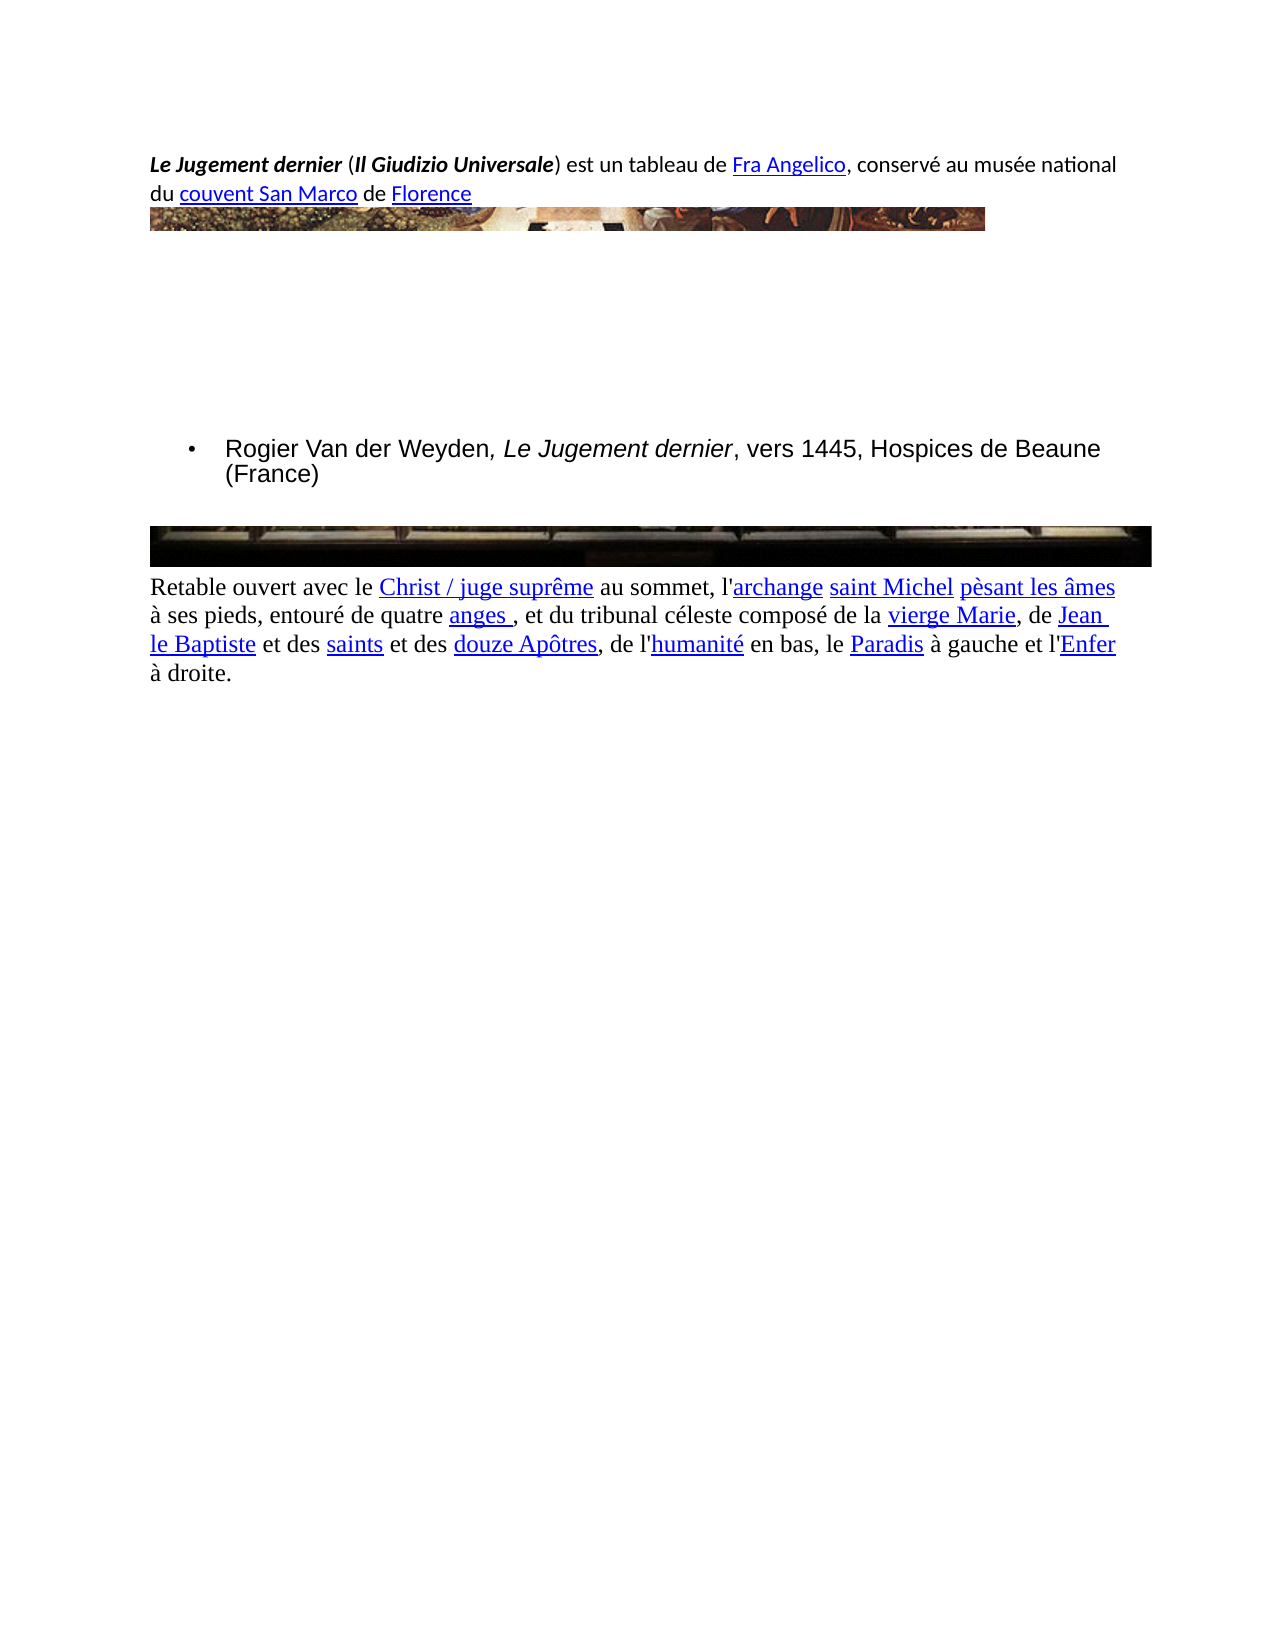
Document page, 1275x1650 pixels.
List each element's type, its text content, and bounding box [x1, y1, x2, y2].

list Rogier Van der Weyden, Le Jugement dernier, vers 1445, Hospices de Beaune (France) [187, 437, 1125, 487]
text Retable ouvert avec le Christ / juge suprême au sommet, l'archange saint Michel pèsantHYPERLINK "http://fr.wikipedia.org/wiki/Pes%C3%A9e_des_%C3%A2mes" les âmes à ses pieds, entouré de quatre anges , et du tribunal céleste composé de la vierge Marie, de Jean le Baptiste et des saints et des douze Apôtres, de l'humanité en bas, le Paradis à gauche et l'Enfer à droite. [150, 572, 1125, 687]
text Le Jugement dernier (Il Giudizio Universale) est un tableau de Fra Angelico, conservé au musée national du couvent San Marco de Florence [150, 150, 1125, 207]
